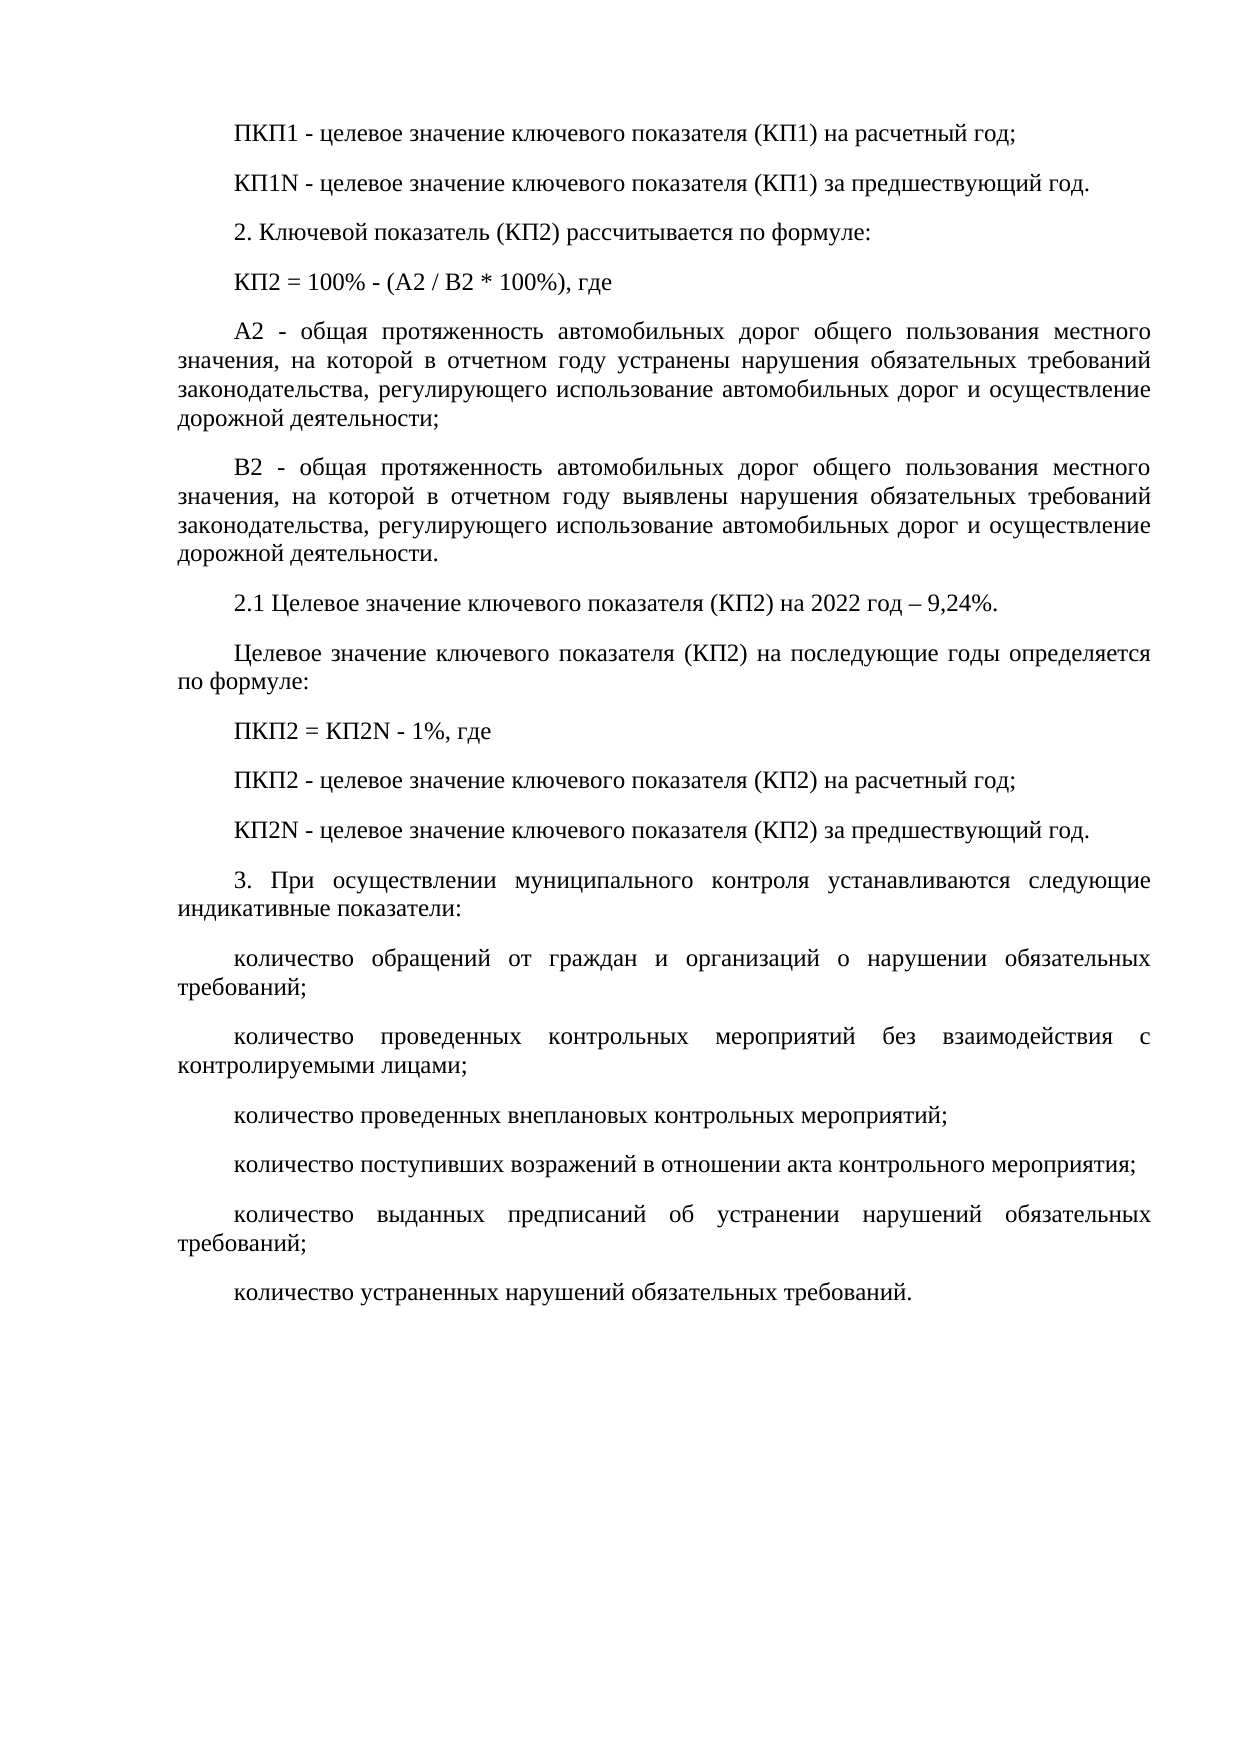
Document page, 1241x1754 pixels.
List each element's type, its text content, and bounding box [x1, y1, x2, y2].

text ПКП2 = КП2N - 1%, где [177, 716, 1152, 745]
text количество поступивших возражений в отношении акта контрольного мероприятия; [177, 1149, 1152, 1178]
text 3. При осуществлении муниципального контроля устанавливаются следующие индикативные показатели: [177, 865, 1152, 922]
text ПКП2 - целевое значение ключевого показателя (КП2) на расчетный год; [177, 766, 1152, 794]
text КП2 = 100% - (А2 / В2 * 100%), где [177, 267, 1152, 296]
text В2 - общая протяженность автомобильных дорог общего пользования местного значения, на которой в отчетном году выявлены нарушения обязательных требований законодательства, регулирующего использование автомобильных дорог и осуществление дорожной деятельности. [177, 452, 1152, 567]
text количество обращений от граждан и организаций о нарушении обязательных требований; [177, 943, 1152, 1001]
text КП2N - целевое значение ключевого показателя (КП2) за предшествующий год. [177, 815, 1152, 844]
text количество устраненных нарушений обязательных требований. [177, 1277, 1152, 1306]
text 2. Ключевой показатель (КП2) рассчитывается по формуле: [177, 217, 1152, 246]
text 2.1 Целевое значение ключевого показателя (КП2) на 2022 год – 9,24%. [177, 588, 1152, 617]
text количество проведенных контрольных мероприятий без взаимодействия с контролируемыми лицами; [177, 1021, 1152, 1079]
text количество выданных предписаний об устранении нарушений обязательных требований; [177, 1199, 1152, 1256]
text А2 - общая протяженность автомобильных дорог общего пользования местного значения, на которой в отчетном году устранены нарушения обязательных требований законодательства, регулирующего использование автомобильных дорог и осуществление дорожной деятельности; [177, 316, 1152, 431]
text Целевое значение ключевого показателя (КП2) на последующие годы определяется по формуле: [177, 638, 1152, 695]
text КП1N - целевое значение ключевого показателя (КП1) за предшествующий год. [177, 168, 1152, 196]
text ПКП1 - целевое значение ключевого показателя (КП1) на расчетный год; [177, 118, 1152, 147]
text количество проведенных внеплановых контрольных мероприятий; [177, 1100, 1152, 1128]
